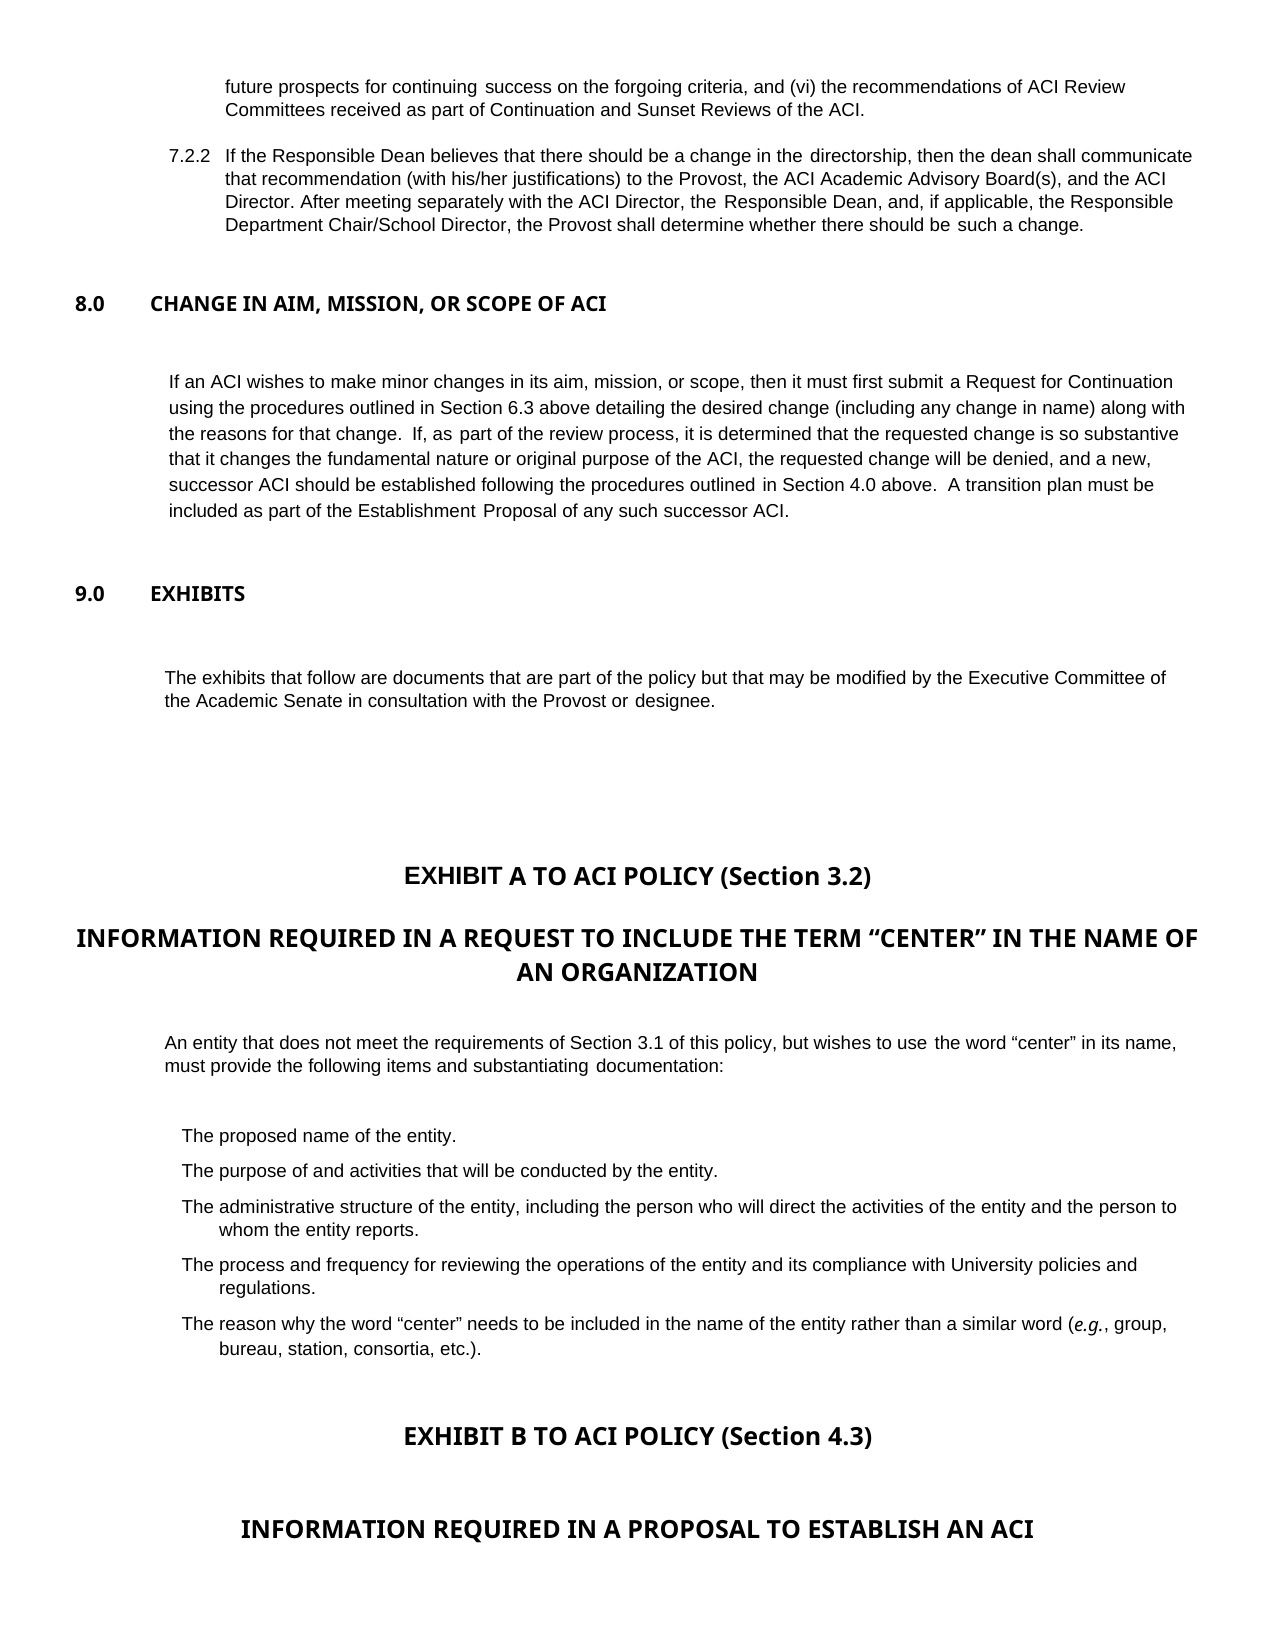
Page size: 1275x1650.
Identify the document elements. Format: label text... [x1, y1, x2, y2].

text If an ACI wishes to make minor changes in its aim, mission, or scope, then it must first submit a Request for Continuation using the procedures outlined in Section 6.3 above detailing the desired change (including any change in name) along with the reasons for that change. If, as part of the review process, it is determined that the requested change is so substantive that it changes the fundamental nature or original purpose of the ACI, the requested change will be denied, and a new, successor ACI should be established following the procedures outlined in Section 4.0 above. A transition plan must be included as part of the Establishment Proposal of any such successor ACI. [169, 371, 1200, 521]
text The exhibits that follow are documents that are part of the policy but that may be modified by the Executive Committee of the Academic Senate in consultation with the Provost or designee. [164, 666, 1170, 712]
text 9.0 EXHIBITS [75, 579, 1200, 608]
text The purpose of and activities that will be conducted by the entity. [181, 1159, 1200, 1182]
text INFORMATION REQUIRED IN A PROPOSAL TO ESTABLISH AN ACI [75, 1511, 1200, 1546]
text An entity that does not meet the requirements of Section 3.1 of this policy, but wishes to use the word “center” in its name, must provide the following items and substantiating documentation: [164, 1030, 1200, 1076]
text 7.2.2 If the Responsible Dean believes that there should be a change in the directorship, then the dean shall communicate that recommendation (with his/her justifications) to the Provost, the ACI Academic Advisory Board(s), and the ACI Director. After meeting separately with the ACI Director, the Responsible Dean, and, if applicable, the Responsible Department Chair/School Director, the Provost shall determine whether there should be such a change. [169, 144, 1200, 235]
text The proposed name of the entity. [181, 1123, 1200, 1146]
text The administrative structure of the entity, including the person who will direct the activities of the entity and the person to whom the entity reports. [181, 1194, 1200, 1240]
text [169, 75, 1200, 121]
text EXHIBIT B TO ACI POLICY (Section 4.3) [75, 1418, 1200, 1452]
text EXHIBIT A TO ACI POLICY (Section 3.2) [75, 858, 1200, 892]
text The process and frequency for reviewing the operations of the entity and its compliance with University policies and regulations. [181, 1252, 1200, 1298]
text INFORMATION REQUIRED IN A REQUEST TO INCLUDE THE TERM “CENTER” IN THE NAME OF AN ORGANIZATION [75, 920, 1200, 988]
text The reason why the word “center” needs to be included in the name of the entity rather than a similar word (e.g., group, bureau, station, consortia, etc.). [181, 1311, 1200, 1359]
text 8.0 CHANGE IN AIM, MISSION, OR SCOPE OF ACI [75, 289, 1200, 318]
